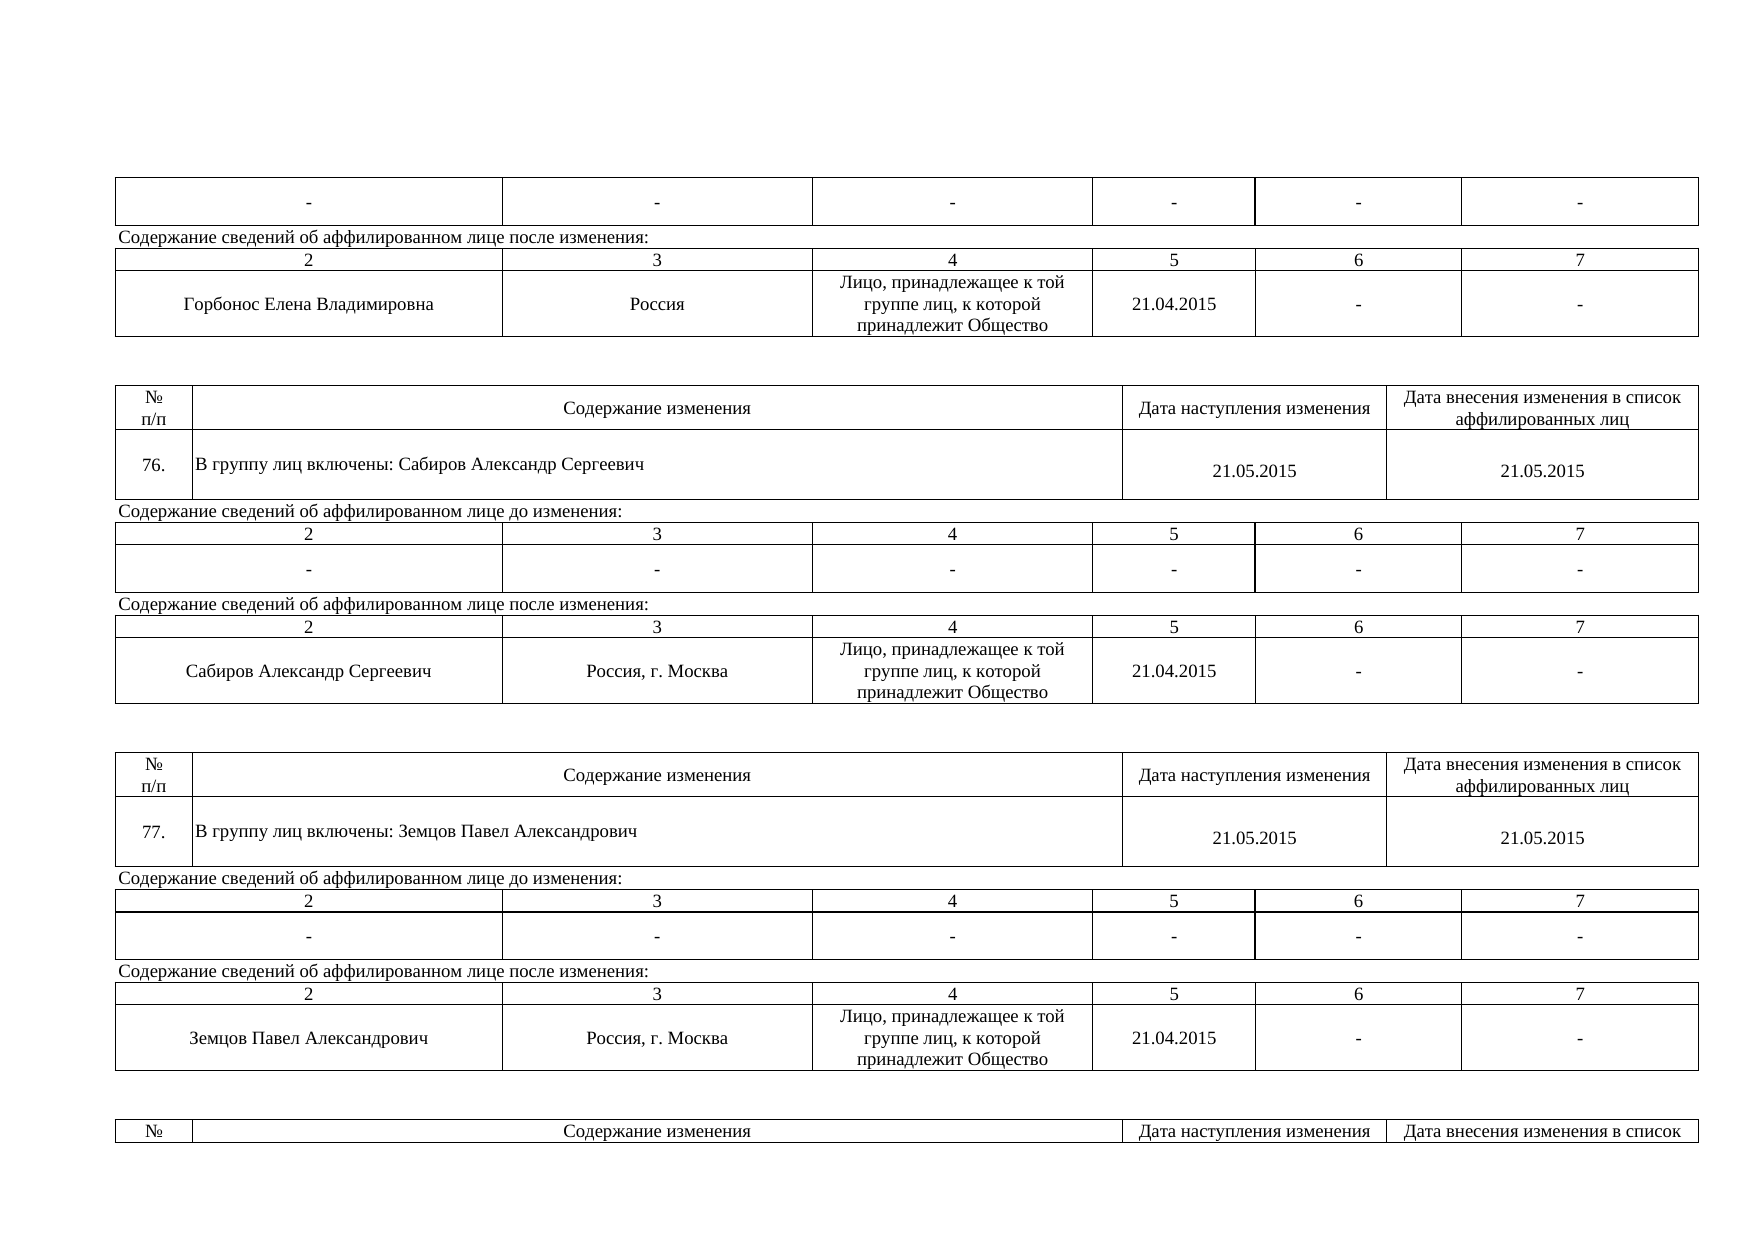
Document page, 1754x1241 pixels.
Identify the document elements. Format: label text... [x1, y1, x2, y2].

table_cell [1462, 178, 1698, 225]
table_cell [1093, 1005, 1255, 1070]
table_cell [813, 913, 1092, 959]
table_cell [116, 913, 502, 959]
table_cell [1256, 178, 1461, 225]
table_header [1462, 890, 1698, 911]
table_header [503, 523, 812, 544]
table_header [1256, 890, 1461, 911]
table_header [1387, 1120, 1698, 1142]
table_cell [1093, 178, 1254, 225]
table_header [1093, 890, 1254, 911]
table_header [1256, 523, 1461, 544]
text Содержание сведений об аффилированном лице до изменения: [118, 500, 1636, 522]
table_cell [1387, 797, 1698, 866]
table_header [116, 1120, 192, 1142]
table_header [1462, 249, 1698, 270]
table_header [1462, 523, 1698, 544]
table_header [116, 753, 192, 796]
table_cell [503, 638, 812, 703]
text Содержание сведений об аффилированном лице после изменения: [118, 593, 1636, 614]
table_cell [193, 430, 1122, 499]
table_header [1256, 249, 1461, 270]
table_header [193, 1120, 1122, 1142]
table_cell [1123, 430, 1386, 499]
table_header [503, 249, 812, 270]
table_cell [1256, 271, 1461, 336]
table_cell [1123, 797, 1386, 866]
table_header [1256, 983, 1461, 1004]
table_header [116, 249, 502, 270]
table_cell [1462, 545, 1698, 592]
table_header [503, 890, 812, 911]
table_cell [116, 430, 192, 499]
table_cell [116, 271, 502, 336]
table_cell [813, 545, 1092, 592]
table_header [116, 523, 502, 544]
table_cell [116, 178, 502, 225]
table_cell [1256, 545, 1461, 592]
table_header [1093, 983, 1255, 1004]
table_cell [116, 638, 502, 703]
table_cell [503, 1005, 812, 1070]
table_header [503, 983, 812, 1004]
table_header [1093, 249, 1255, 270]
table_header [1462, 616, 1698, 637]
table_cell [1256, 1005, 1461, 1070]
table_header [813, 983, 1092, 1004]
text Содержание сведений об аффилированном лице после изменения: [118, 960, 1636, 982]
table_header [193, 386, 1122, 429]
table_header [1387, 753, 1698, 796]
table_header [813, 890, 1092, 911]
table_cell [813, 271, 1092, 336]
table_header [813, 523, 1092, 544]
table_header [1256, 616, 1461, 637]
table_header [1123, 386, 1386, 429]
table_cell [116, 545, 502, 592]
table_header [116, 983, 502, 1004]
text Содержание сведений об аффилированном лице после изменения: [118, 226, 1636, 247]
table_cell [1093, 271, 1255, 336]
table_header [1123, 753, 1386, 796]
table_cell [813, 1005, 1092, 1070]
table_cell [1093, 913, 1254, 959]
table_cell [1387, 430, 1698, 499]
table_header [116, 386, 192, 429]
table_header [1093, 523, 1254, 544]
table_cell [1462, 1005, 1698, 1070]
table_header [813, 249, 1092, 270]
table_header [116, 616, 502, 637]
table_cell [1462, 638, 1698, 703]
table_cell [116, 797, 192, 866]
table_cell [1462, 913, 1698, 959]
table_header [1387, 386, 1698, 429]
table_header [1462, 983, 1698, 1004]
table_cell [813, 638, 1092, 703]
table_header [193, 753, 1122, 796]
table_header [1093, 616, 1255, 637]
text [118, 867, 1636, 889]
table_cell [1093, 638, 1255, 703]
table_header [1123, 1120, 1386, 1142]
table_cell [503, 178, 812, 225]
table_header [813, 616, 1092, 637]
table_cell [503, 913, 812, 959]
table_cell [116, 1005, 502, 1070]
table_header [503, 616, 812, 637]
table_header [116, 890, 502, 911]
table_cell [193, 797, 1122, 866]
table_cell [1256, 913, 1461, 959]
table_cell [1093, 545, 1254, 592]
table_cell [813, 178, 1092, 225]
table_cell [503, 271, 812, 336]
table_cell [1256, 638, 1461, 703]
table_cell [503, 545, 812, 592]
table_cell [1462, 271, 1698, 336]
